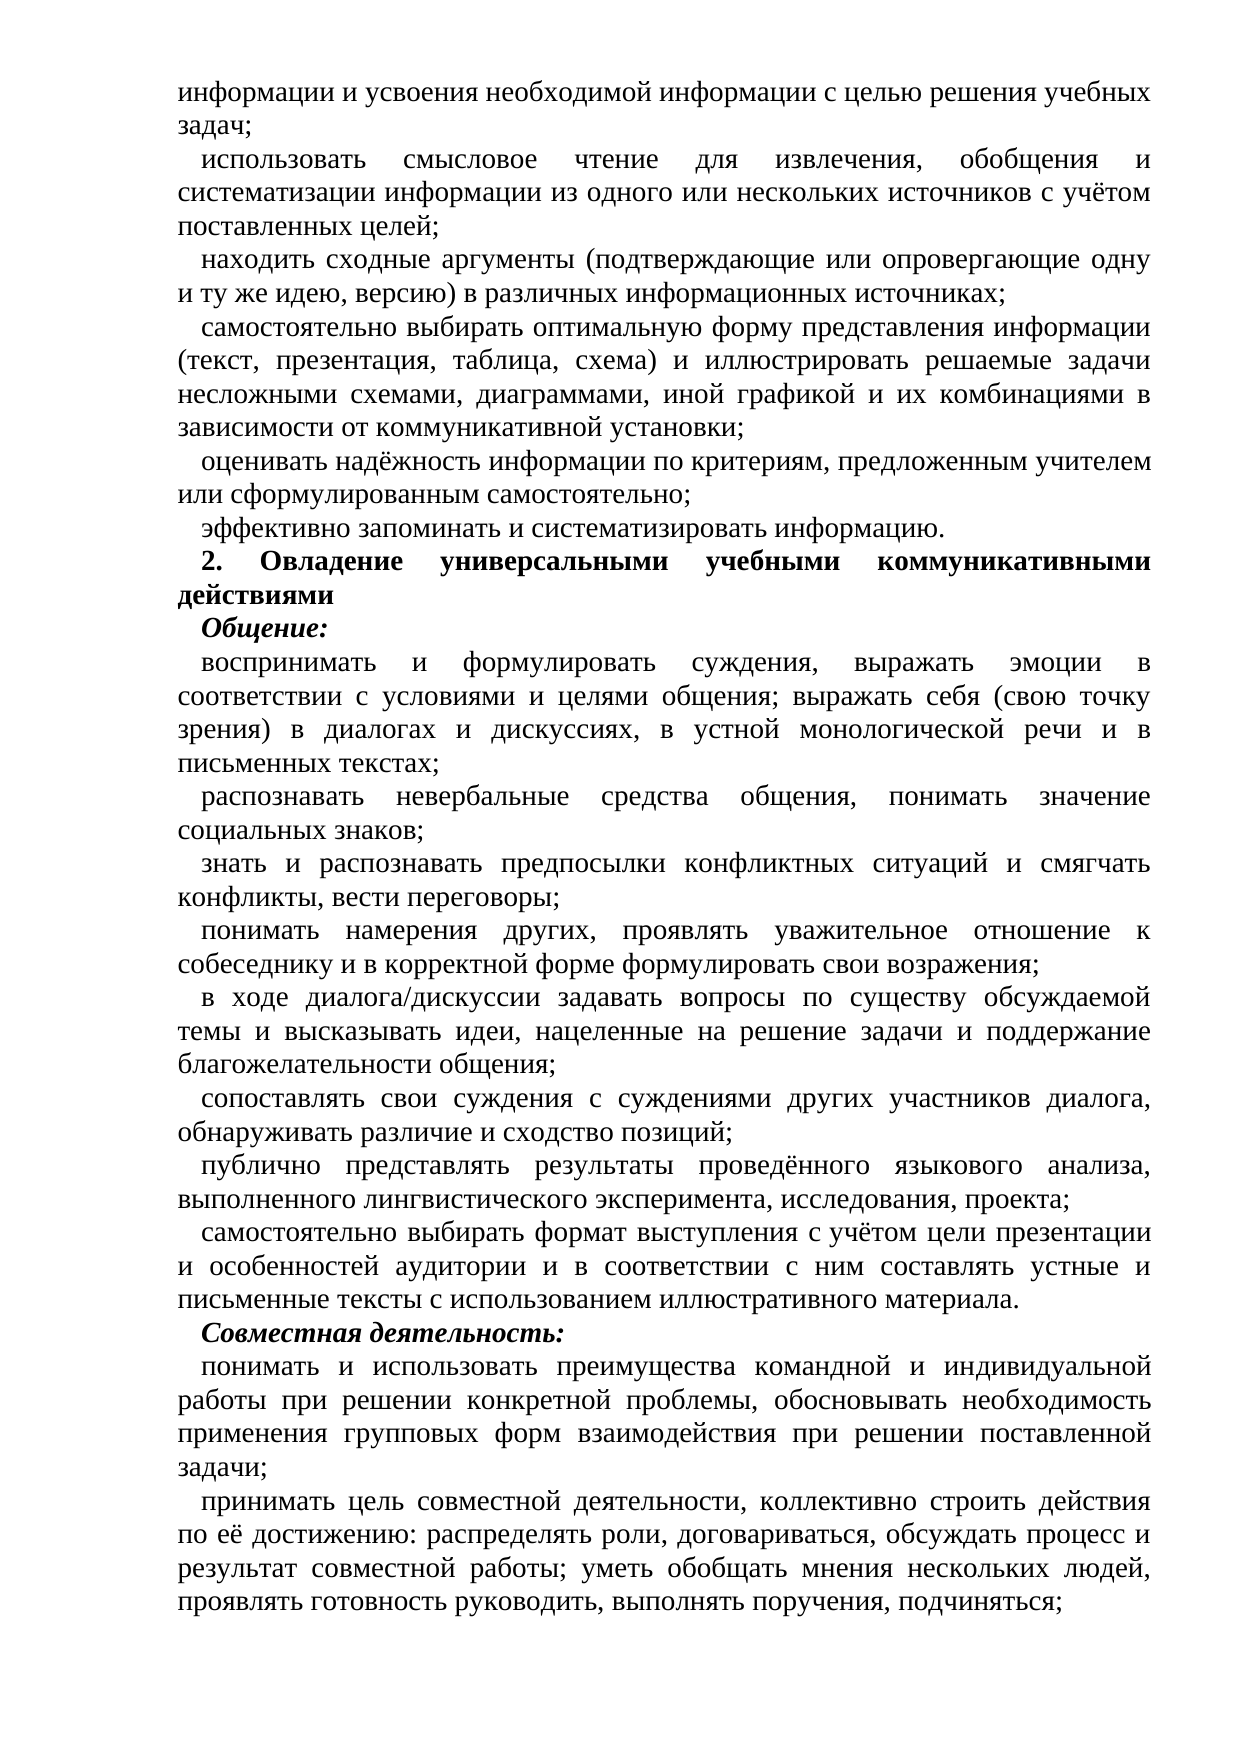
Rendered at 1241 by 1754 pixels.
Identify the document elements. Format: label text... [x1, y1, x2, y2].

text распознавать невербальные средства общения, понимать значение социальных знаков; [177, 778, 1152, 845]
text принимать цель совместной деятельности, коллективно строить действия по её достижению: распределять роли, договариваться, обсуждать процесс и результат совместной работы; уметь обобщать мнения нескольких людей, проявлять готовность руководить, выполнять поручения, подчиняться; [177, 1483, 1152, 1617]
text использовать смысловое чтение для извлечения, обобщения и систематизации информации из одного или нескольких источников с учётом поставленных целей; [177, 141, 1152, 242]
text находить сходные аргументы (подтверждающие или опровергающие одну и ту же идею, версию) в различных информационных источниках; [177, 242, 1152, 309]
text понимать намерения других, проявлять уважительное отношение к собеседнику и в корректной форме формулировать свои возражения; [177, 912, 1152, 979]
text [177, 74, 1152, 141]
text оценивать надёжность информации по критериям, предложенным учителем или сформулированным самостоятельно; [177, 443, 1152, 510]
text сопоставлять свои суждения с суждениями других участников диалога, обнаруживать различие и сходство позиций; [177, 1080, 1152, 1147]
text знать и распознавать предпосылки конфликтных ситуаций и смягчать конфликты, вести переговоры; [177, 845, 1152, 912]
text Совместная деятельность: [177, 1315, 1152, 1348]
text воспринимать и формулировать суждения, выражать эмоции в соответствии с условиями и целями общения; выражать себя (свою точку зрения) в диалогах и дискуссиях, в устной монологической речи и в письменных текстах; [177, 644, 1152, 778]
text эффективно запоминать и систематизировать информацию. [177, 510, 1152, 543]
text понимать и использовать преимущества командной и индивидуальной работы при решении конкретной проблемы, обосновывать необходимость применения групповых форм взаимодействия при решении поставленной задачи; [177, 1348, 1152, 1483]
text в ходе диалога/дискуссии задавать вопросы по существу обсуждаемой темы и высказывать идеи, нацеленные на решение задачи и поддержание благожелательности общения; [177, 979, 1152, 1080]
text 2. Овладение универсальными учебными коммуникативными действиями [177, 543, 1152, 611]
text самостоятельно выбирать оптимальную форму представления информации (текст, презентация, таблица, схема) и иллюстрировать решаемые задачи несложными схемами, диаграммами, иной графикой и их комбинациями в зависимости от коммуникативной установки; [177, 309, 1152, 443]
text Общение: [177, 611, 1152, 644]
text публично представлять результаты проведённого языкового анализа, выполненного лингвистического эксперимента, исследования, проекта; [177, 1147, 1152, 1214]
text самостоятельно выбирать формат выступления с учётом цели презентации и особенностей аудитории и в соответствии с ним составлять устные и письменные тексты с использованием иллюстративного материала. [177, 1214, 1152, 1315]
